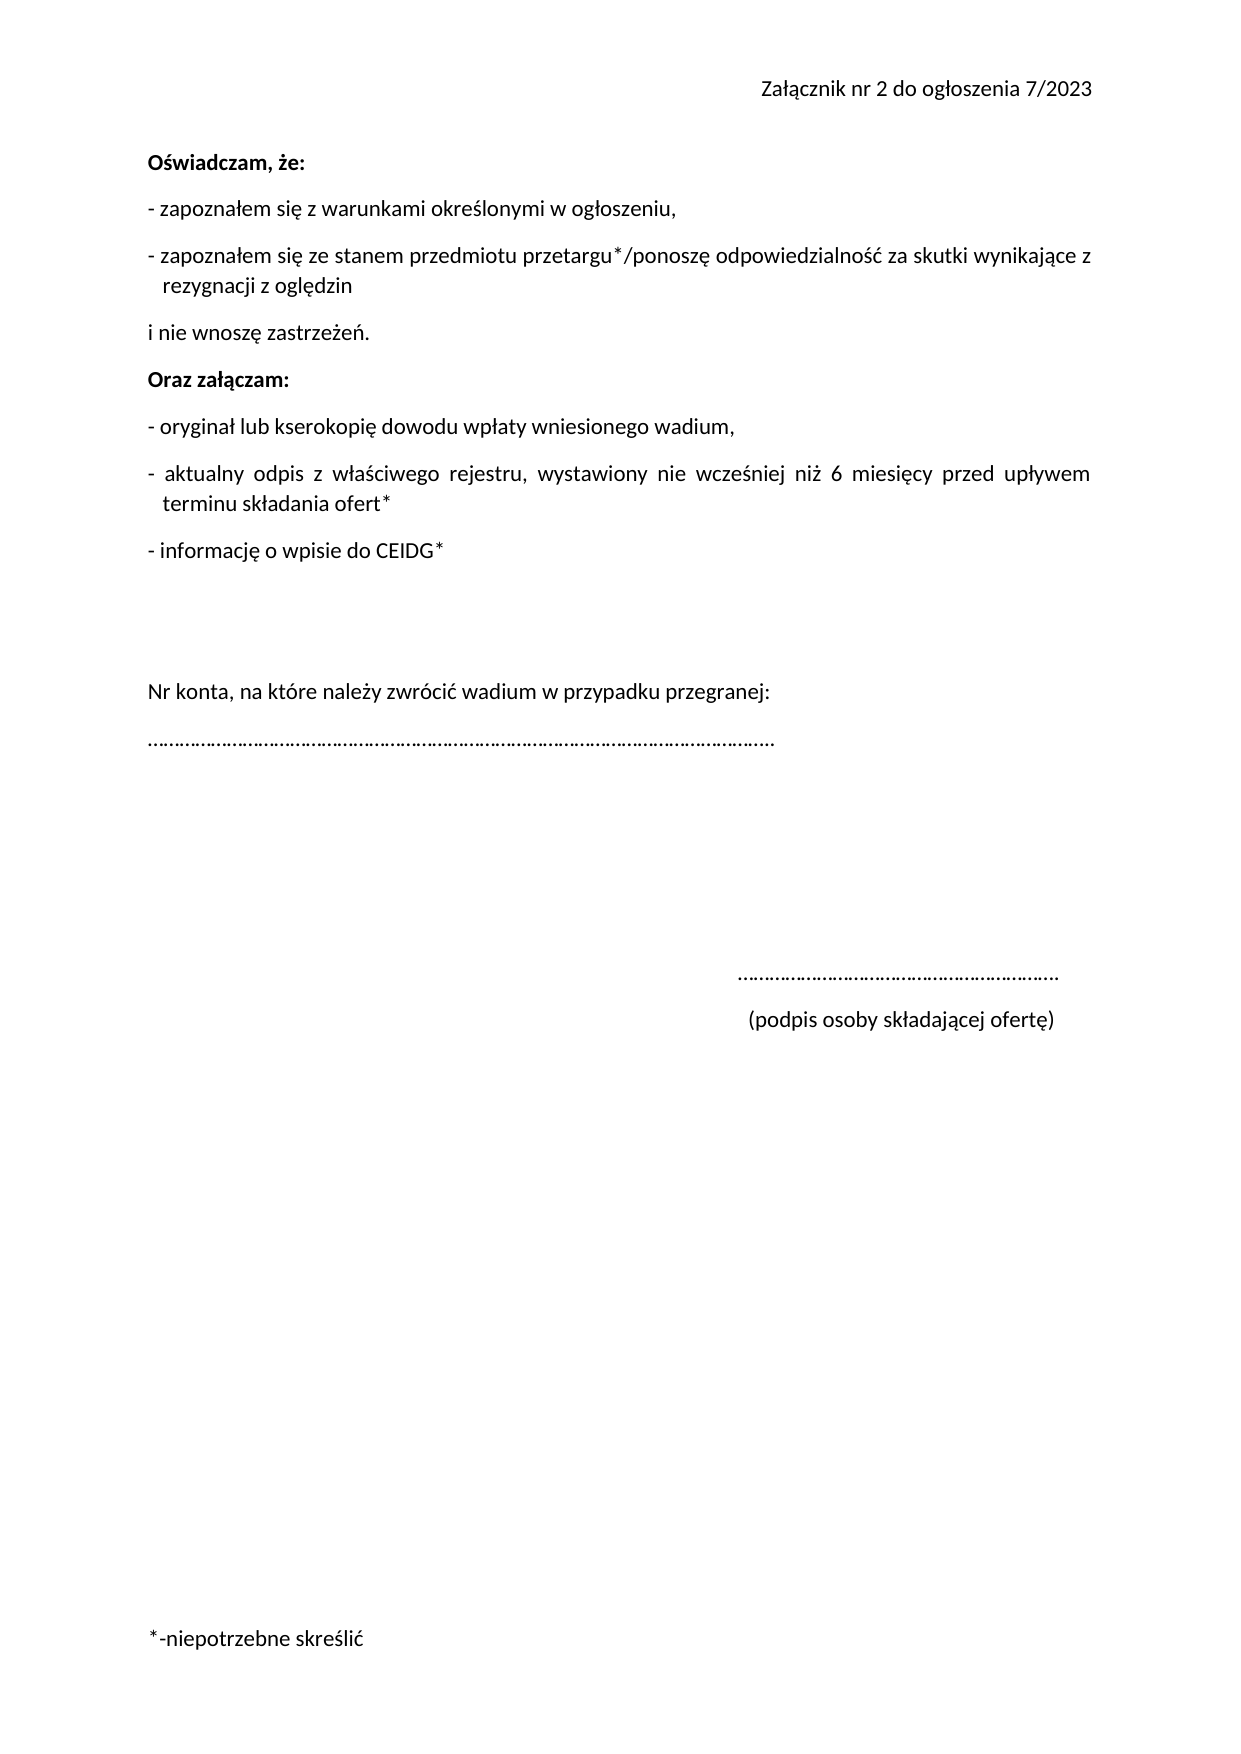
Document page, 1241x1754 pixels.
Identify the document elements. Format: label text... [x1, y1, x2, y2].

text Nr konta, na które należy zwrócić wadium w przypadku przegranej: [148, 677, 1093, 705]
text - zapoznałem się z warunkami określonymi w ogłoszeniu, [148, 194, 1093, 222]
text - aktualny odpis z właściwego rejestru, wystawiony nie wcześniej niż 6 miesięcy przed upływem terminu składania ofert* [148, 459, 1093, 517]
text ……………………………………………………. [679, 958, 1093, 986]
text (podpis osoby składającej ofertę) [679, 1005, 1093, 1033]
text Oraz załączam: [148, 365, 1093, 393]
text i nie wnoszę zastrzeżeń. [148, 318, 1093, 346]
text ……………………………………………………………………………………………………….. [148, 724, 1093, 752]
text - oryginał lub kserokopię dowodu wpłaty wniesionego wadium, [148, 412, 1093, 440]
text - informację o wpisie do CEIDG* [148, 536, 1093, 564]
text Oświadczam, że: [148, 148, 1093, 176]
text - zapoznałem się ze stanem przedmiotu przetargu*/ponoszę odpowiedzialność za skutki wynikające z rezygnacji z oględzin [148, 241, 1093, 299]
